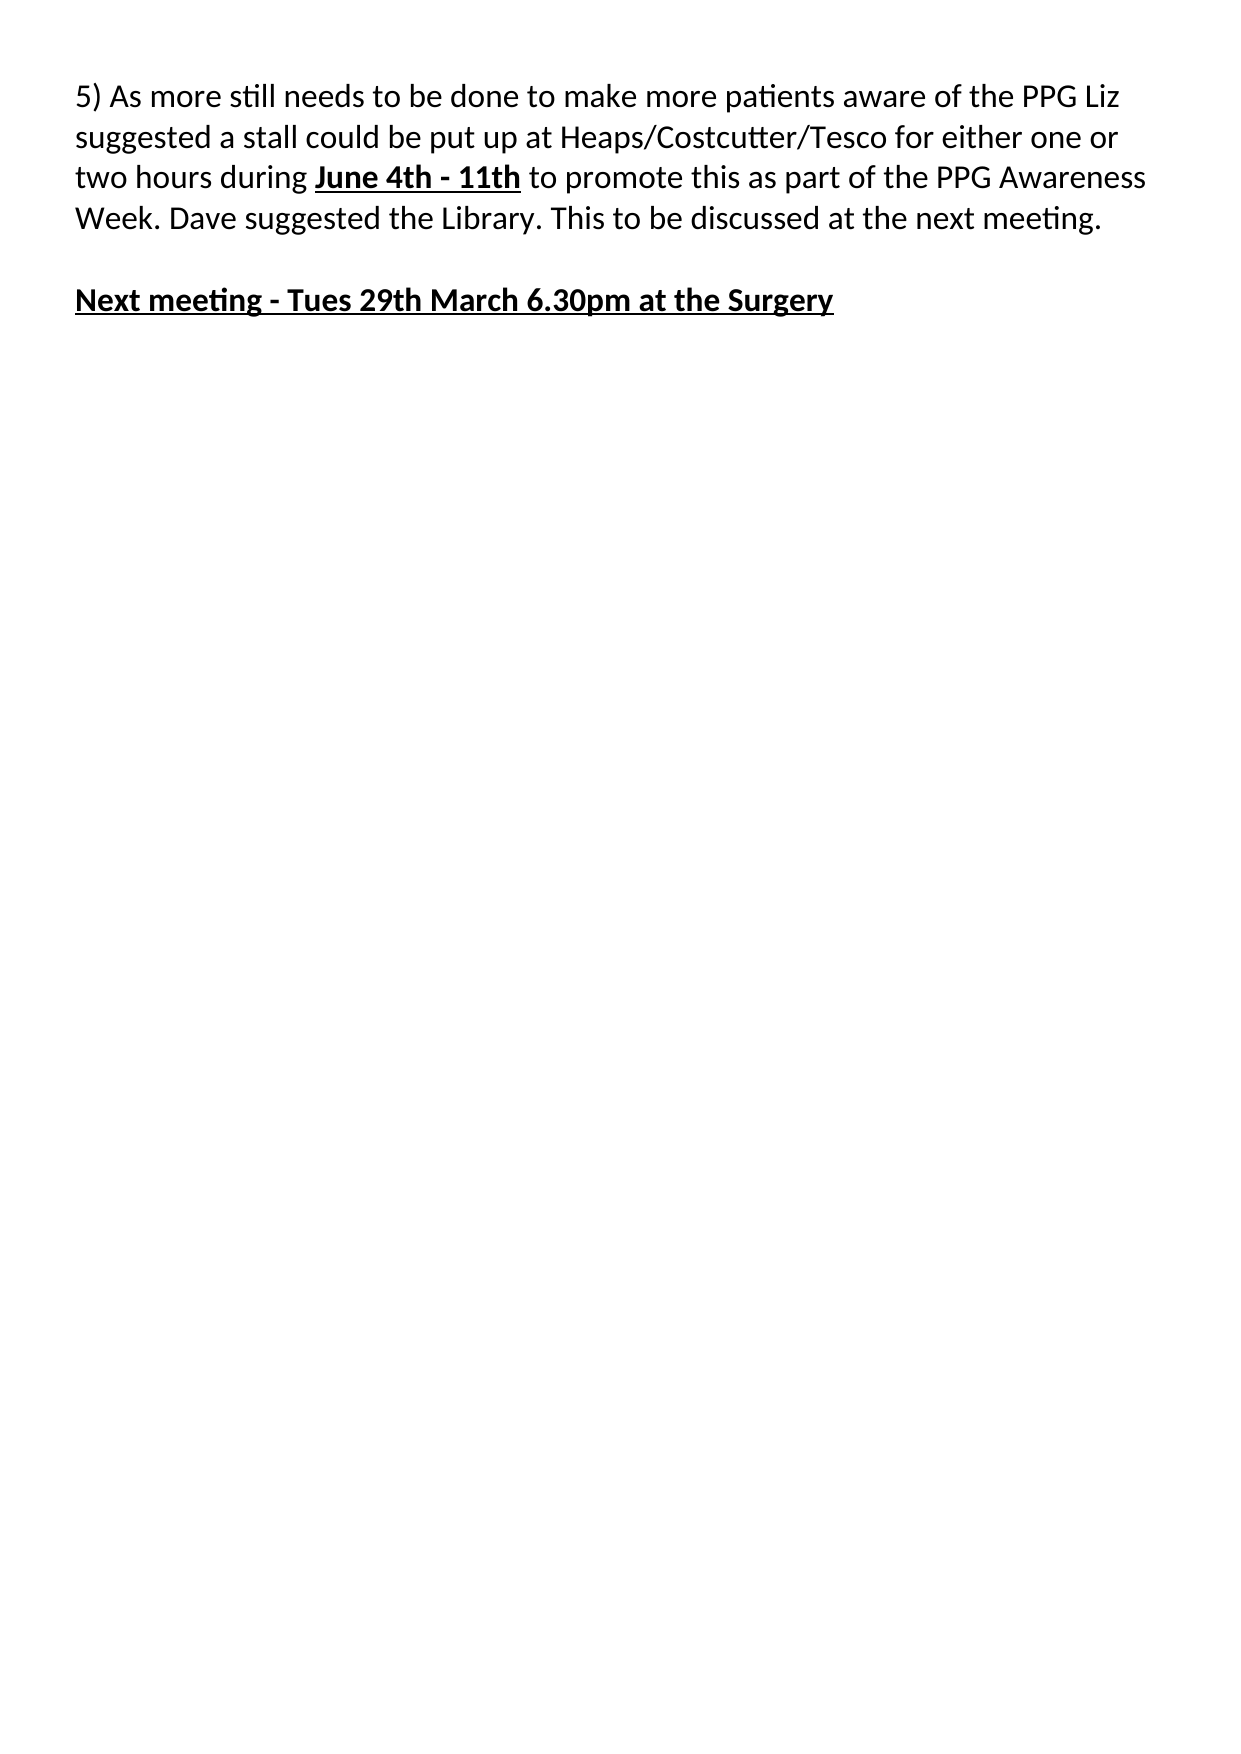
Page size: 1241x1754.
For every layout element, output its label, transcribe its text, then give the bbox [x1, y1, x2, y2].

text Next meeting - Tues 29th March 6.30pm at the Surgery [75, 279, 1165, 319]
text 5) As more still needs to be done to make more patients aware of the PPG Liz suggested a stall could be put up at Heaps/Costcutter/Tesco for either one or two hours during June 4th - 11th to promote this as part of the PPG Awareness Week. Dave suggested the Library. This to be discussed at the next meeting. [75, 75, 1165, 238]
